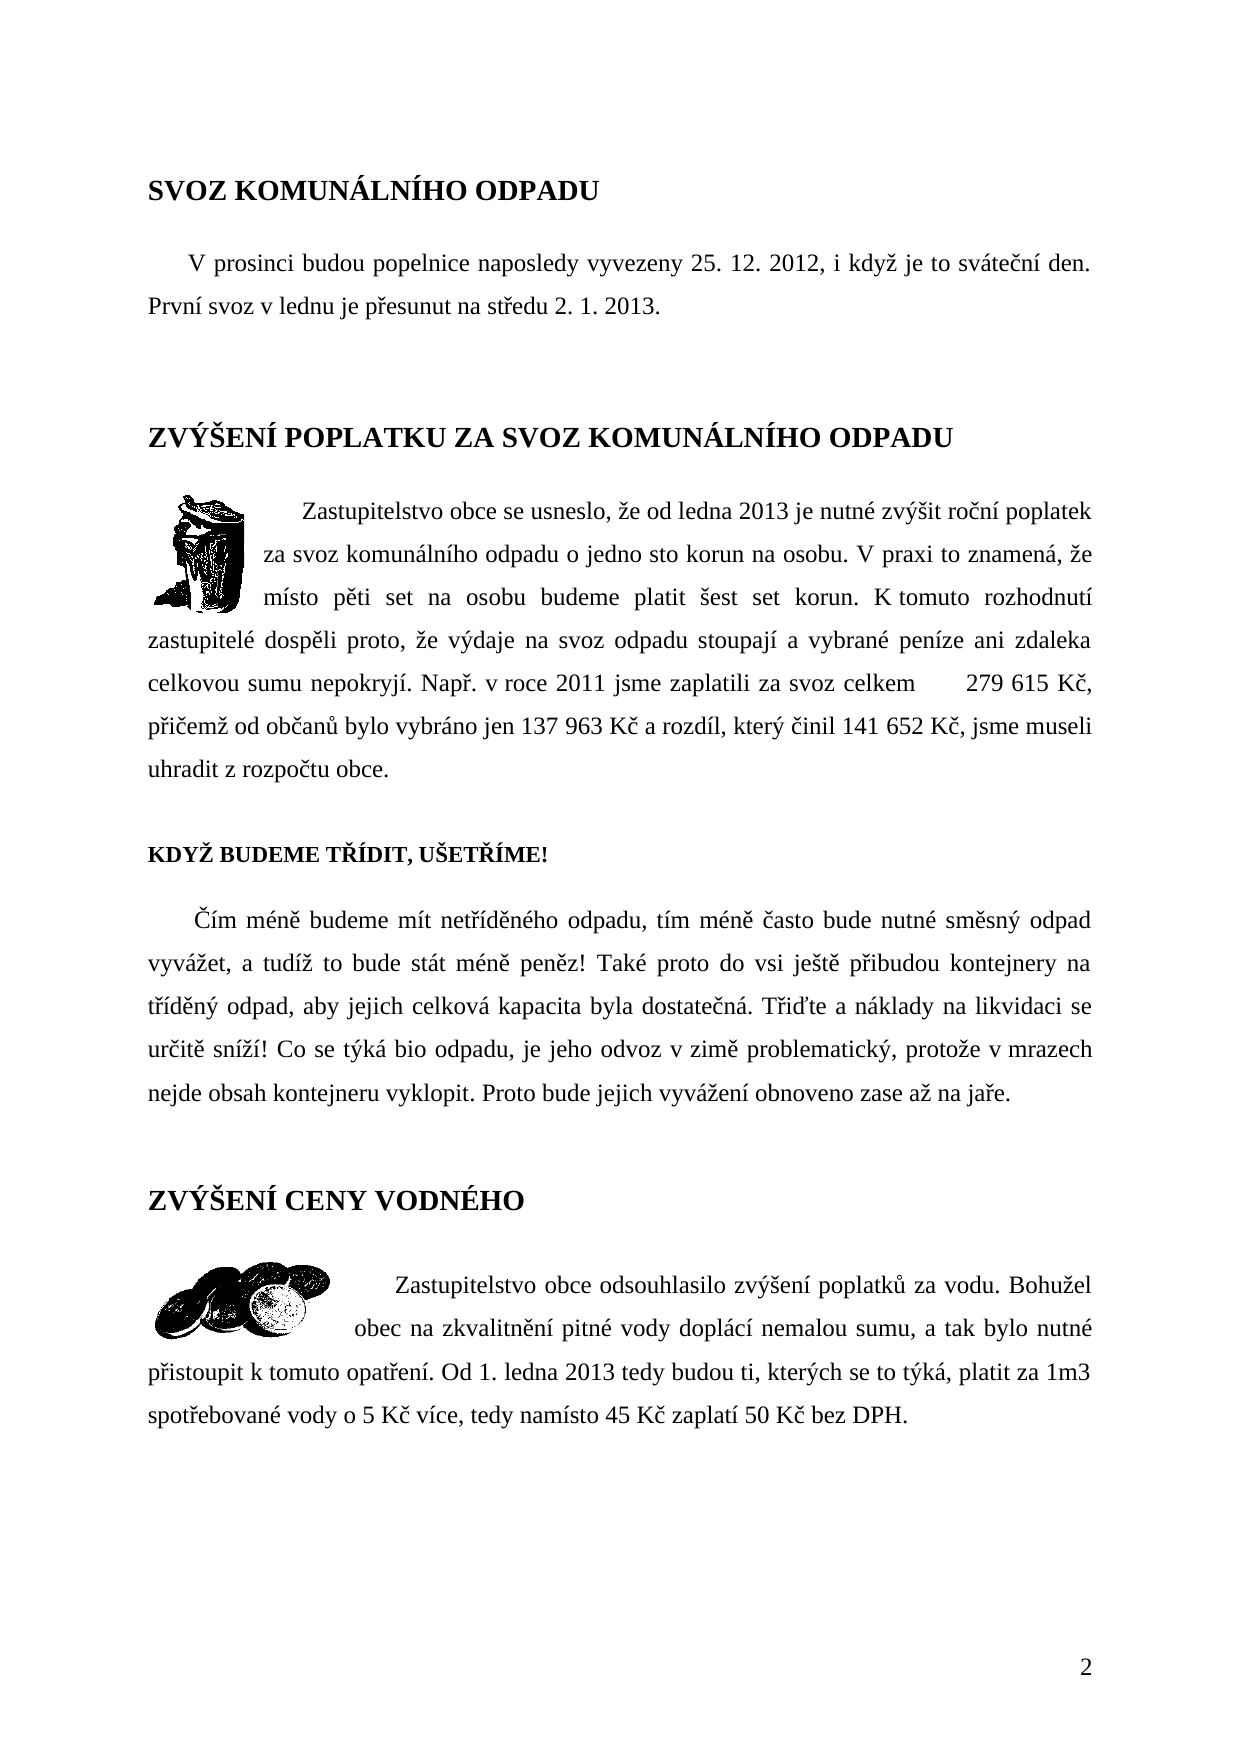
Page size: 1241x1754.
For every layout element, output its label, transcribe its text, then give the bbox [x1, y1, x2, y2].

text Zastupitelstvo obce se usneslo, že od ledna 2013 je nutné zvýšit roční poplatek za svoz komunálního odpadu o jedno sto korun na osobu. V praxi to znamená, že místo pěti set na osobu budeme platit šest set korun. K tomuto rozhodnutí zastupitelé dospěli proto, že výdaje na svoz odpadu stoupají a vybrané peníze ani zdaleka celkovou sumu nepokryjí. Např. v roce 2011 jsme zaplatili za svoz celkem 279 615 Kč, přičemž od občanů bylo vybráno jen 137 963 Kč a rozdíl, který činil 141 652 Kč, jsme museli uhradit z rozpočtu obce. [148, 496, 1093, 783]
text Zastupitelstvo obce odsouhlasilo zvýšení poplatků za vodu. Bohužel obec na zkvalitnění pitné vody doplácí nemalou sumu, a tak bylo nutné přistoupit k tomuto opatření. Od 1. ledna 2013 tedy budou ti, kterých se to týká, platit za 1m3 spotřebované vody o 5 Kč více, tedy namísto 45 Kč zaplatí 50 Kč bez DPH. [148, 1270, 1093, 1428]
text KDYŽ BUDEME TŘÍDIT, UŠETŘÍME! [148, 841, 1093, 867]
text ZVÝŠENÍ CENY VODNÉHO [148, 1183, 1093, 1217]
text Čím méně budeme mít netříděného odpadu, tím méně často bude nutné směsný odpad vyvážet, a tudíž to bude stát méně peněz! Také proto do vsi ještě přibudou kontejnery na tříděný odpad, aby jejich celková kapacita byla dostatečná. Třiďte a náklady na likvidaci se určitě sníží! Co se týká bio odpadu, je jeho odvoz v zimě problematický, protože v mrazech nejde obsah kontejneru vyklopit. Proto bude jejich vyvážení obnoveno zase až na jaře. [148, 905, 1093, 1106]
text ZVÝŠENÍ POPLATKU ZA SVOZ KOMUNÁLNÍHO ODPADU [148, 420, 1093, 454]
text SVOZ KOMUNÁLNÍHO ODPADU [148, 173, 1068, 206]
text V prosinci budou popelnice naposledy vyvezeny 25. 12. 2012, i když je to sváteční den. První svoz v lednu je přesunut na středu 2. 1. 2013. [148, 248, 1093, 320]
